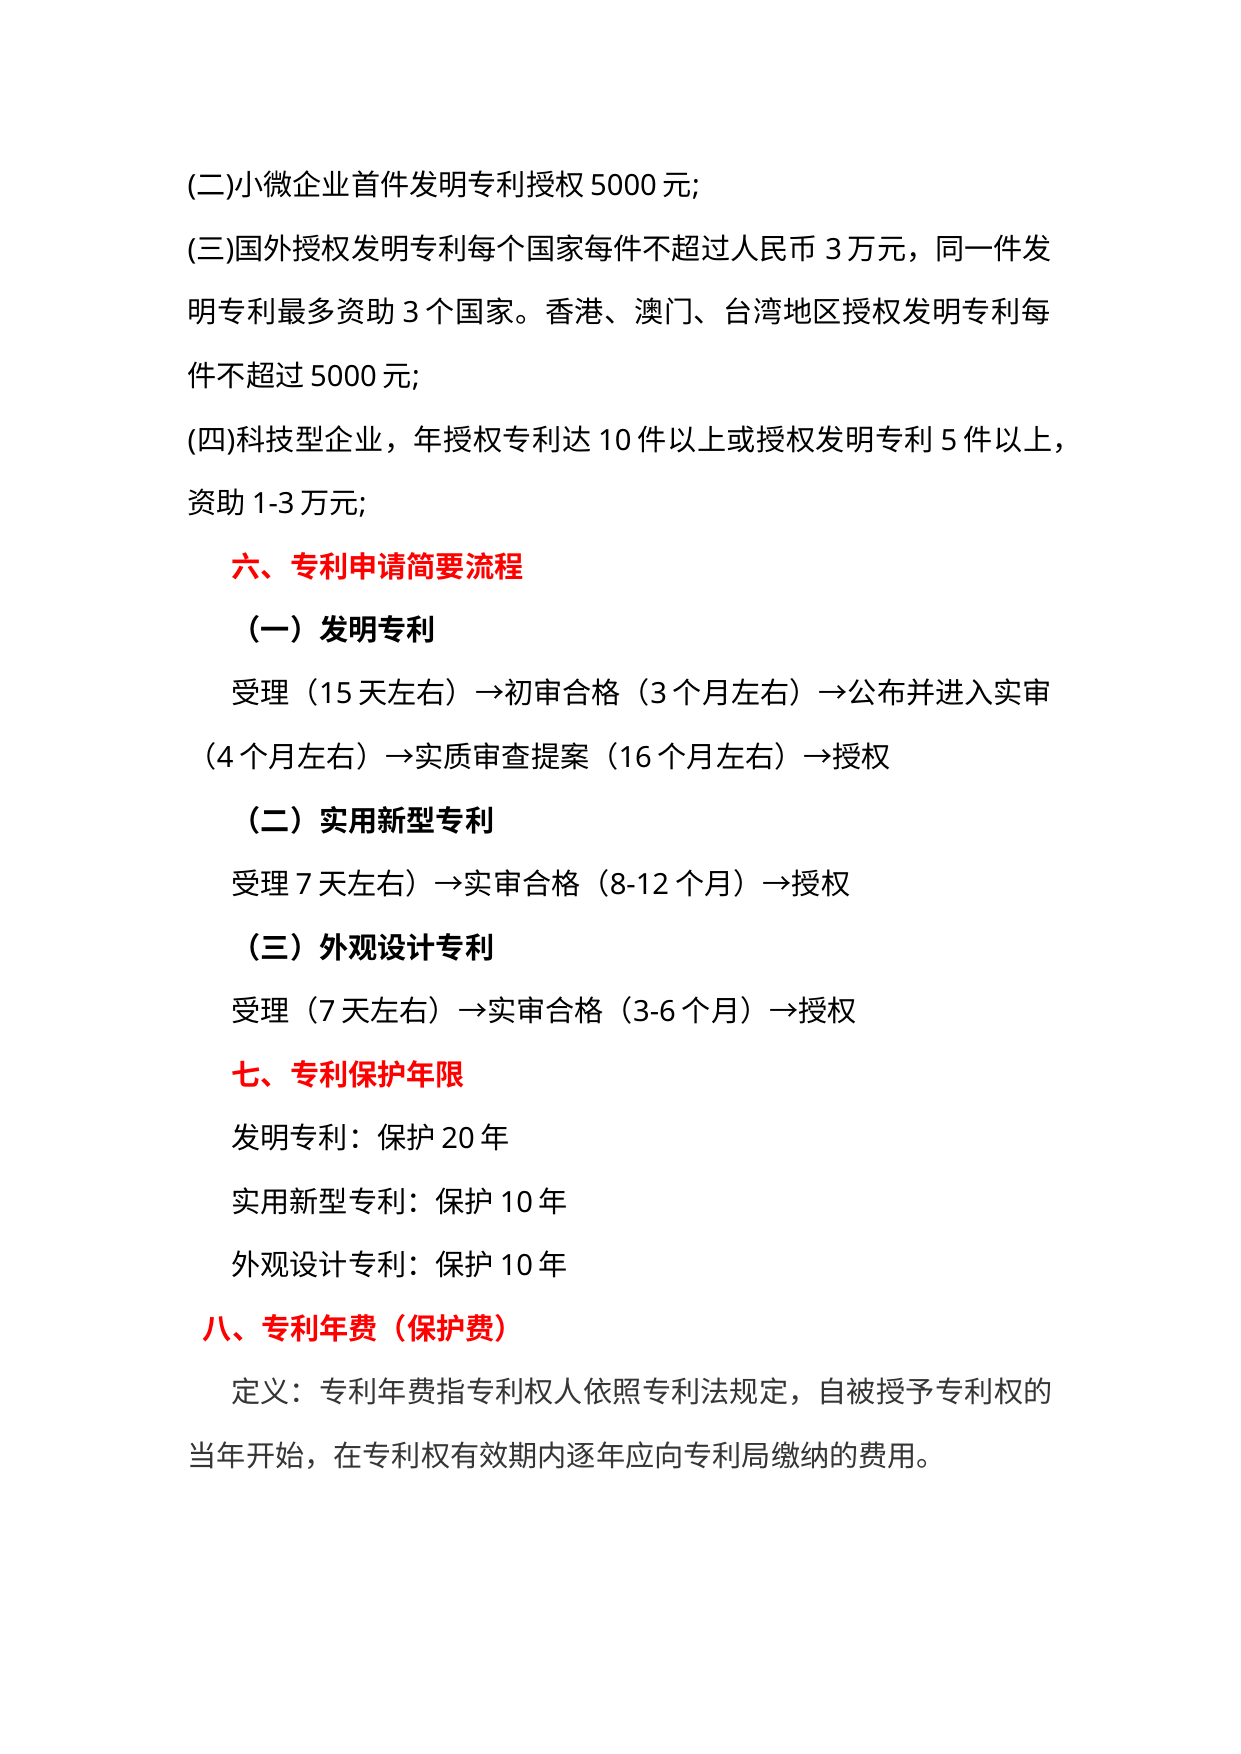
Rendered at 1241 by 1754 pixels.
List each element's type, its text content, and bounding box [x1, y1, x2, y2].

text (四)科技型企业，年授权专利达10件以上或授权发明专利5件以上，资助1-3万元; [187, 416, 1053, 522]
text （二）实用新型专利 [187, 797, 1053, 839]
text （一）发明专利 [187, 607, 1053, 649]
text (二)小微企业首件发明专利授权5000元; [187, 162, 1053, 204]
text 实用新型专利：保护10年 [187, 1178, 1053, 1221]
text 定义：专利年费指专利权人依照专利法规定，自被授予专利权的当年开始，在专利权有效期内逐年应向专利局缴纳的费用。 [187, 1369, 1053, 1474]
text 发明专利：保护20年 [187, 1114, 1053, 1157]
text 受理（7天左右）→实审合格（3-6个月）→授权 [187, 988, 1053, 1030]
text 受理7天左右）→实审合格（8-12个月）→授权 [187, 861, 1053, 903]
text 八、专利年费（保护费） [187, 1305, 1053, 1347]
text 受理（15天左右）→初审合格（3个月左右）→公布并进入实审（4个月左右）→实质审查提案（16个月左右）→授权 [187, 670, 1053, 776]
text 外观设计专利：保护10年 [187, 1242, 1053, 1284]
text 七、专利保护年限 [187, 1051, 1053, 1093]
text （三）外观设计专利 [187, 924, 1053, 966]
text (三)国外授权发明专利每个国家每件不超过人民币3万元，同一件发明专利最多资助3个国家。香港、澳门、台湾地区授权发明专利每件不超过5000元; [187, 226, 1053, 395]
text 六、专利申请简要流程 [187, 543, 1053, 586]
